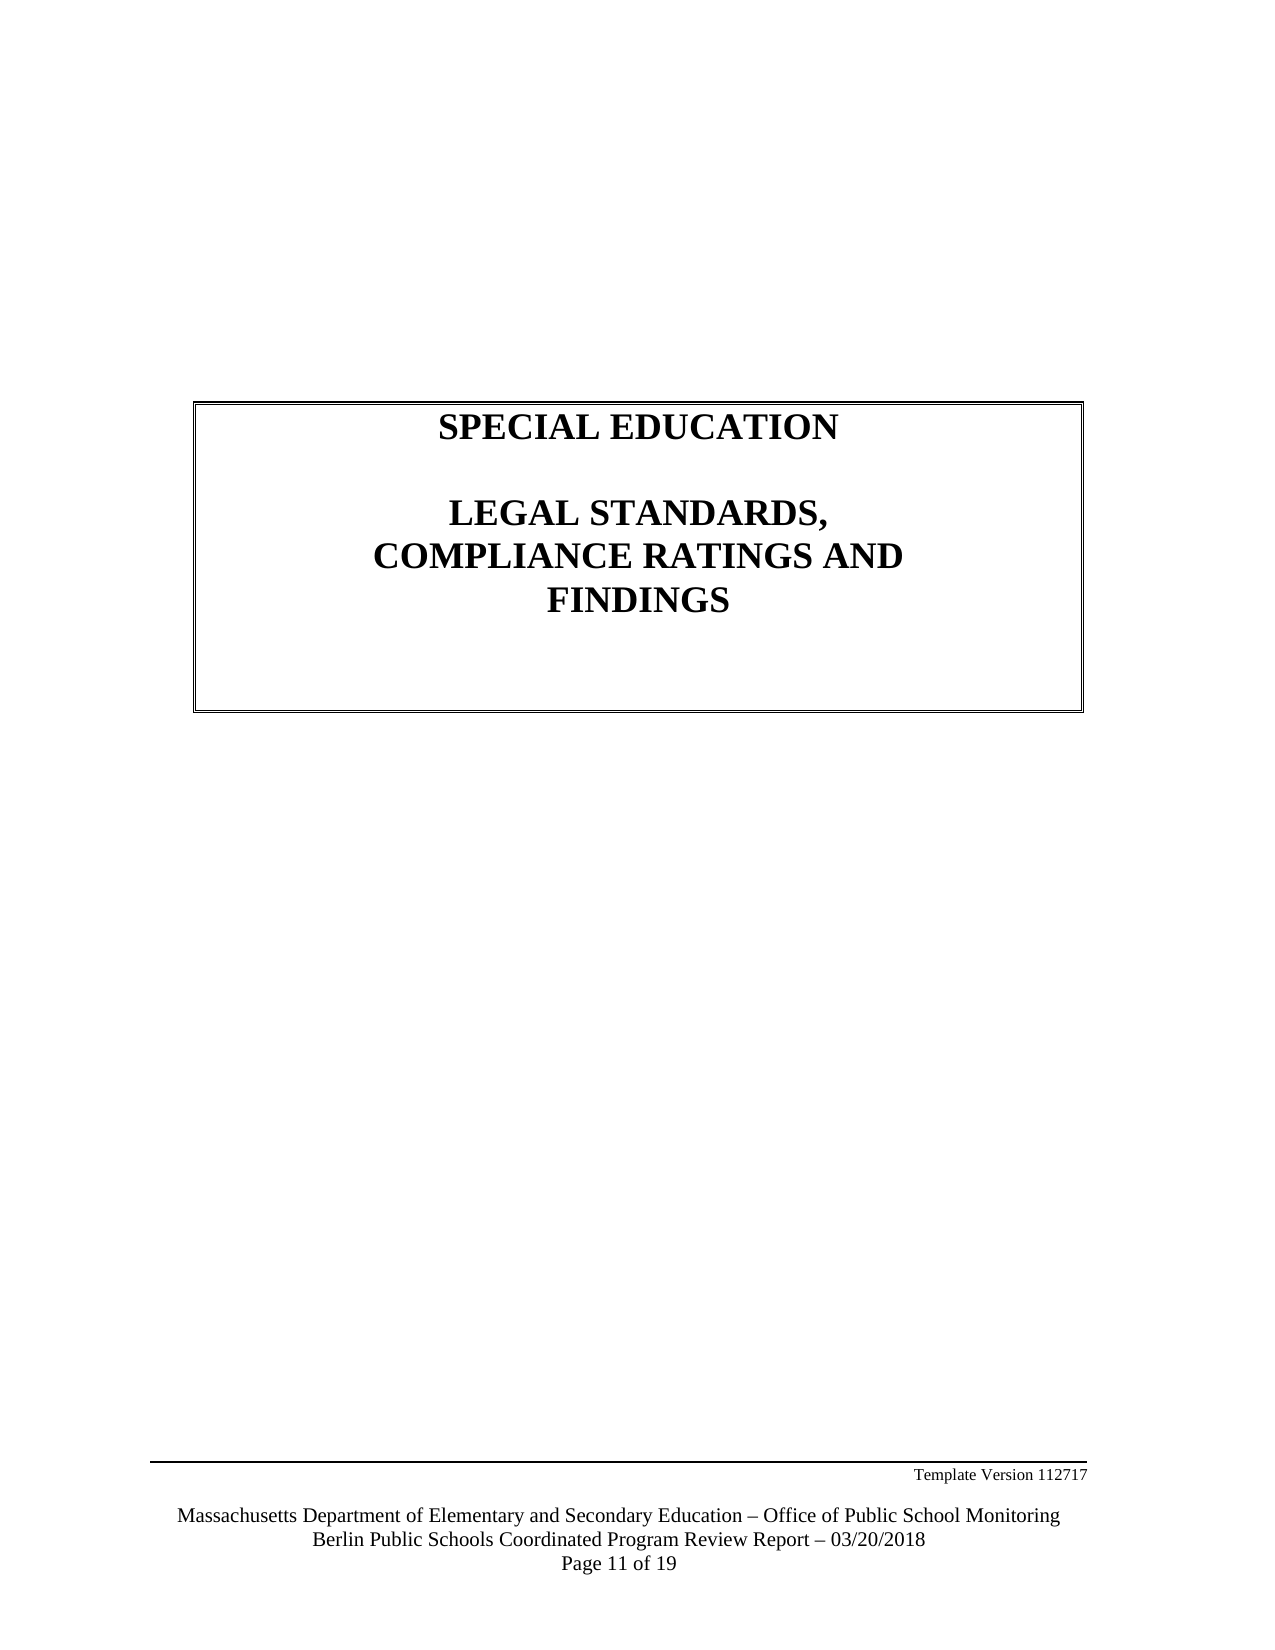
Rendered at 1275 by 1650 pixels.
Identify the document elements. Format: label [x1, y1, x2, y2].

table_header [175, 150, 1101, 1411]
